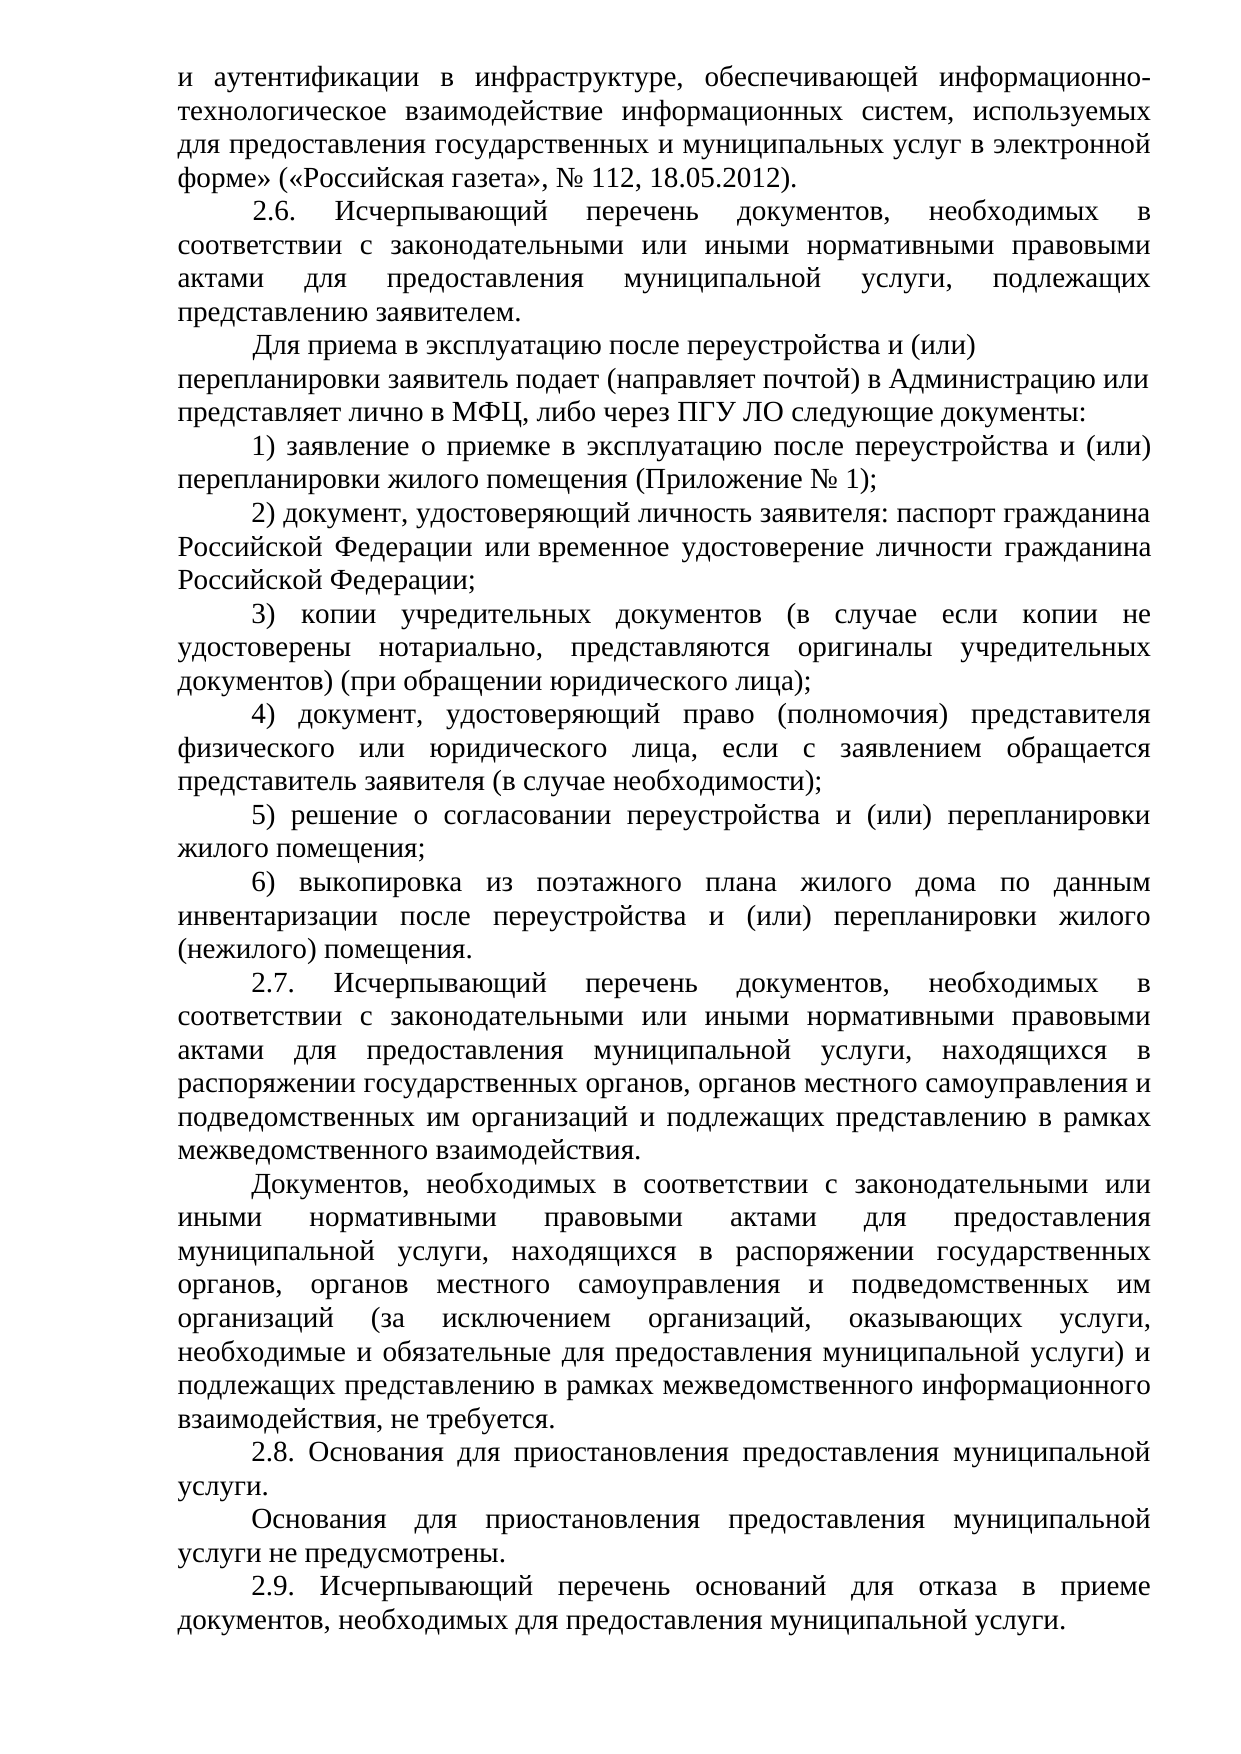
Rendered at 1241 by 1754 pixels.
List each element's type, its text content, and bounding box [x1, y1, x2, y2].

text 2.8. Основания для приостановления предоставления муниципальной услуги. [177, 1434, 1152, 1501]
text 4) документ, удостоверяющий право (полномочия) представителя физического или юридического лица, если с заявлением обращается представитель заявителя (в случае необходимости); [177, 696, 1152, 797]
text 5) решение о согласовании переустройства и (или) перепланировки жилого помещения; [177, 797, 1152, 864]
text 2.7. Исчерпывающий перечень документов, необходимых в соответствии с законодательными или иными нормативными правовыми актами для предоставления муниципальной услуги, находящихся в распоряжении государственных органов, органов местного самоуправления и подведомственных им организаций и подлежащих представлению в рамках межведомственного взаимодействия. [177, 965, 1152, 1166]
text 2) документ, удостоверяющий личность заявителя: паспорт гражданина Российской Федерации или временное удостоверение личности гражданина Российской Федерации; [177, 495, 1152, 596]
text Основания для приостановления предоставления муниципальной услуги не предусмотрены. [177, 1501, 1152, 1568]
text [177, 59, 1152, 193]
text 3) копии учредительных документов (в случае если копии не удостоверены нотариально, представляются оригиналы учредительных документов) (при обращении юридического лица); [177, 596, 1152, 696]
text 1) заявление о приемке в эксплуатацию после переустройства и (или) перепланировки жилого помещения (Приложение № 1); [177, 428, 1152, 495]
text 2.6. Исчерпывающий перечень документов, необходимых в соответствии с законодательными или иными нормативными правовыми актами для предоставления муниципальной услуги, подлежащих представлению заявителем. [177, 193, 1152, 327]
text Для приема в эксплуатацию после переустройства и (или) перепланировки заявитель подает (направляет почтой) в Администрацию или представляет лично в МФЦ, либо через ПГУ ЛО следующие документы: [177, 327, 1152, 428]
text 2.9. Исчерпывающий перечень оснований для отказа в приеме документов, необходимых для предоставления муниципальной услуги. [177, 1568, 1152, 1636]
text 6) выкопировка из поэтажного плана жилого дома по данным инвентаризации после переустройства и (или) перепланировки жилого (нежилого) помещения. [177, 864, 1152, 965]
text Документов, необходимых в соответствии с законодательными или иными нормативными правовыми актами для предоставления муниципальной услуги, находящихся в распоряжении государственных органов, органов местного самоуправления и подведомственных им организаций (за исключением организаций, оказывающих услуги, необходимые и обязательные для предоставления муниципальной услуги) и подлежащих представлению в рамках межведомственного информационного взаимодействия, не требуется. [177, 1166, 1152, 1434]
